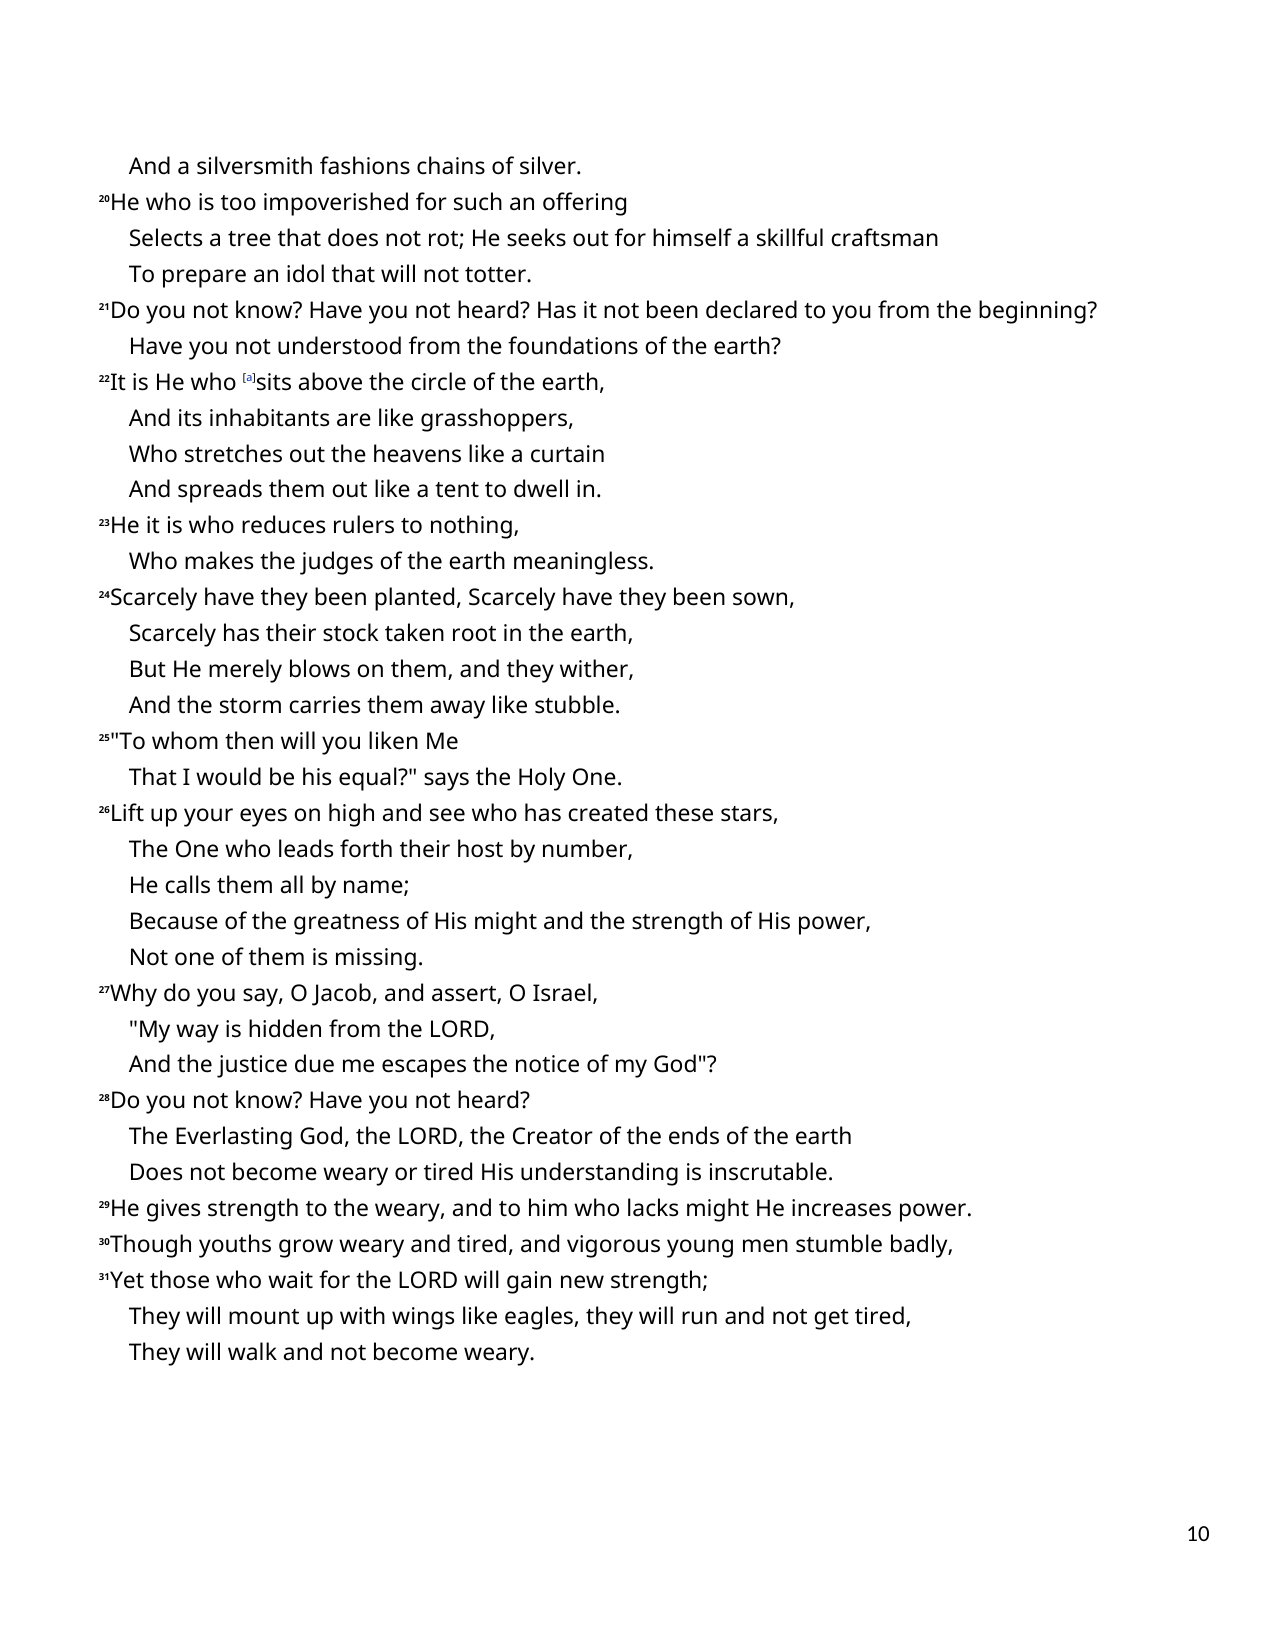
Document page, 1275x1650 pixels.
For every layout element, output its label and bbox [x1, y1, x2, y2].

text [75, 150, 1209, 1367]
